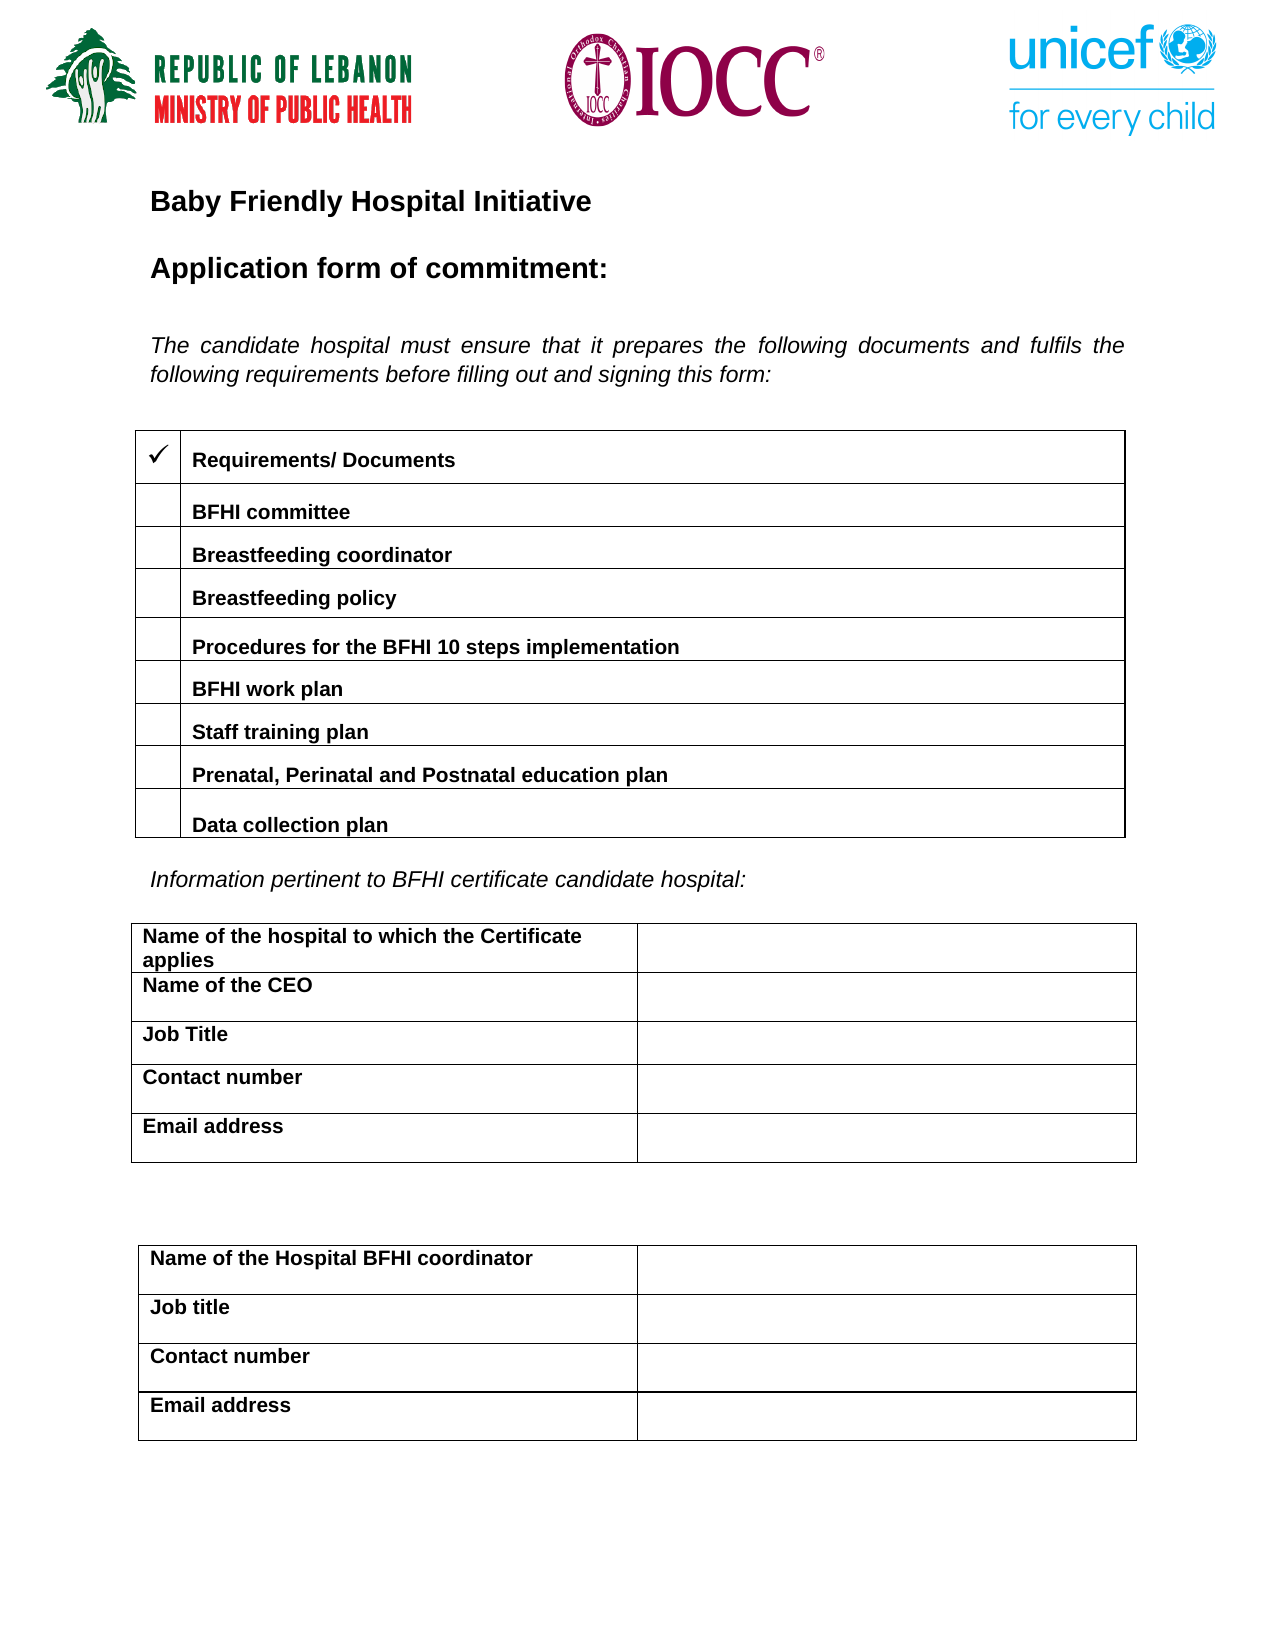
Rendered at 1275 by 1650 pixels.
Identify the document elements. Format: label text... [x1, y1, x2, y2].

table_cell [638, 1114, 1136, 1162]
text Information pertinent to BFHI certificate candidate hospital: [150, 864, 1125, 893]
table_cell [638, 1065, 1136, 1113]
table_cell Contact number [139, 1344, 637, 1391]
table_cell [136, 569, 180, 617]
table_cell BFHI work plan [181, 661, 1124, 703]
table_cell Breastfeeding policy [181, 569, 1124, 617]
table_header [638, 924, 1136, 972]
table_cell Email address [132, 1114, 637, 1162]
table_cell Staff training plan [181, 704, 1124, 745]
table_cell [136, 789, 180, 837]
table_cell [136, 527, 180, 568]
table_cell Data collection plan [181, 789, 1124, 837]
table_cell [638, 1022, 1136, 1064]
table_cell [638, 1295, 1136, 1342]
table_header [638, 1246, 1136, 1293]
table_cell [136, 704, 180, 745]
table_cell Email address [139, 1393, 637, 1440]
table_cell [136, 746, 180, 788]
table_cell Name of the CEO [132, 973, 637, 1021]
table_cell Contact number [132, 1065, 637, 1113]
table_cell [638, 1344, 1136, 1391]
table_cell [136, 661, 180, 703]
table_cell [136, 618, 180, 660]
table_cell Job title [139, 1295, 637, 1342]
table_header Name of the Hospital BFHI coordinator [139, 1246, 637, 1293]
text The candidate hospital must ensure that it prepares the following documents and fulfils the following requirements before filling out and signing this form: [150, 330, 1125, 388]
text Baby Friendly Hospital Initiative [150, 183, 1125, 217]
table_cell Prenatal, Perinatal and Postnatal education plan [181, 746, 1124, 788]
table_cell [638, 973, 1136, 1021]
table_cell BFHI committee [181, 484, 1124, 526]
picture [46, 28, 412, 131]
table_header Requirements/ Documents [181, 431, 1124, 483]
table_header [136, 431, 180, 483]
text Application form of commitment: [150, 251, 1125, 284]
table_cell Breastfeeding coordinator [181, 527, 1124, 568]
picture [990, 10, 1230, 141]
table_cell [638, 1393, 1136, 1440]
table_cell Procedures for the BFHI 10 steps implementation [181, 618, 1124, 660]
table_header Name of the hospital to which the Certificate applies [132, 924, 637, 972]
picture [555, 26, 830, 130]
table_cell Job Title [132, 1022, 637, 1064]
table_cell [136, 484, 180, 526]
